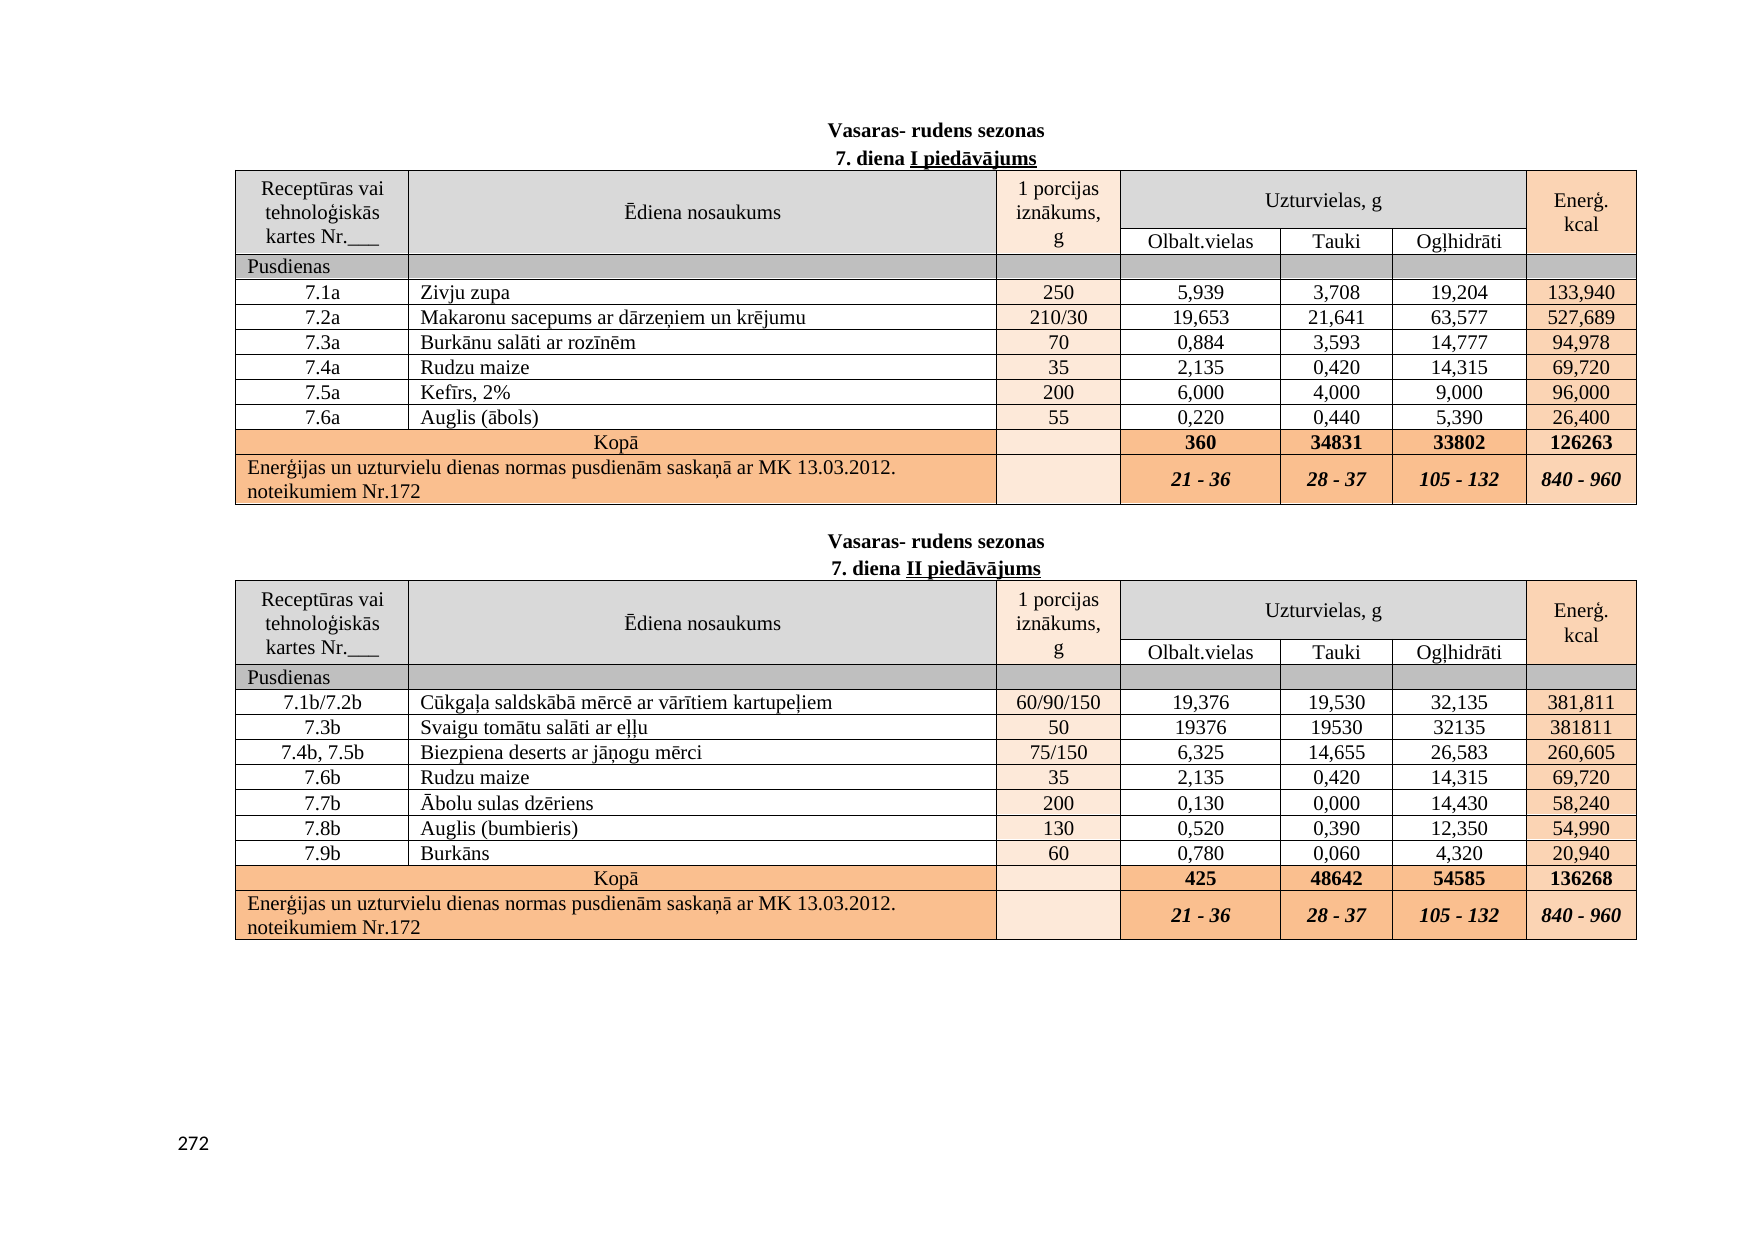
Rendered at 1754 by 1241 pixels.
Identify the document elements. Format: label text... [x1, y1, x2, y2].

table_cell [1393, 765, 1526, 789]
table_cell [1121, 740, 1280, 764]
text Vasaras- rudens sezonas [177, 118, 1695, 142]
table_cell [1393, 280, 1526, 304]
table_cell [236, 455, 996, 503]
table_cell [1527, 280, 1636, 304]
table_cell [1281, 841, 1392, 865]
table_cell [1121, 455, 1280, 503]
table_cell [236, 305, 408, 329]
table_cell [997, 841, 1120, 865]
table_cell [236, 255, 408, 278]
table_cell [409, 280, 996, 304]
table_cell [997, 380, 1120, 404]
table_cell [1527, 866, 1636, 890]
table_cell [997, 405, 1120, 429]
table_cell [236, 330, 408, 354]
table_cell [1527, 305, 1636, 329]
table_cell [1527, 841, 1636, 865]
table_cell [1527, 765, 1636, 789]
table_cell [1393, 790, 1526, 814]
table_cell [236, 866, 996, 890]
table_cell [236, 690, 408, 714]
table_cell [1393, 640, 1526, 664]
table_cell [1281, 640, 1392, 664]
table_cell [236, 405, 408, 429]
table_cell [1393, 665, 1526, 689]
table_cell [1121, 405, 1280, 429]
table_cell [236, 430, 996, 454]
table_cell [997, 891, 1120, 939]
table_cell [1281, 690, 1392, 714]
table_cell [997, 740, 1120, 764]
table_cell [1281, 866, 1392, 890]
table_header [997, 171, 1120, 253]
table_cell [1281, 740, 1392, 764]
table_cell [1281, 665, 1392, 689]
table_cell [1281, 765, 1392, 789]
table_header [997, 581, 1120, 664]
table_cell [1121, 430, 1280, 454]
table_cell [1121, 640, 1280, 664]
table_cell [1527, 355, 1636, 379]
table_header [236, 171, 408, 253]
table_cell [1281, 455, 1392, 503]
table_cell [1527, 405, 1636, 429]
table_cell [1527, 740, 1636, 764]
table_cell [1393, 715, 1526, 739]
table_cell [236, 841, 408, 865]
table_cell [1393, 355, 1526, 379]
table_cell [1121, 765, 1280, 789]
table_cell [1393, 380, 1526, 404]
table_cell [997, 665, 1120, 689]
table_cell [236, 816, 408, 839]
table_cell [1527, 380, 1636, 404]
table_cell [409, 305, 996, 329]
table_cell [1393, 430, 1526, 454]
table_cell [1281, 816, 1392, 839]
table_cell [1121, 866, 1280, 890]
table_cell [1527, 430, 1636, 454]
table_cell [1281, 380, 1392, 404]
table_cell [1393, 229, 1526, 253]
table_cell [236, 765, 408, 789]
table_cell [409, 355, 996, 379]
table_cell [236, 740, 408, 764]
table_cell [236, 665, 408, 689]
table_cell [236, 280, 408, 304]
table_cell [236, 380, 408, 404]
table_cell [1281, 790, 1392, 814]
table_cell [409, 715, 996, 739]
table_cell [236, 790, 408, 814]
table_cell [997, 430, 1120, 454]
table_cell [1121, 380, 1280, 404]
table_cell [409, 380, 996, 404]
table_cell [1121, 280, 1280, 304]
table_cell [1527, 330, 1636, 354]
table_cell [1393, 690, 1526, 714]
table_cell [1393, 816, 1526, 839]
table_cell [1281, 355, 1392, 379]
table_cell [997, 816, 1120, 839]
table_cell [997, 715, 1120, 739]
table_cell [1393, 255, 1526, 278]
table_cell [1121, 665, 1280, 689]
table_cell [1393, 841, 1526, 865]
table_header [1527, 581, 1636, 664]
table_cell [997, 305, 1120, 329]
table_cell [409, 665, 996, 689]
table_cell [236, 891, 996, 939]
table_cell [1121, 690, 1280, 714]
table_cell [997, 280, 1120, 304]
text 7. diena I piedāvājums [177, 146, 1695, 170]
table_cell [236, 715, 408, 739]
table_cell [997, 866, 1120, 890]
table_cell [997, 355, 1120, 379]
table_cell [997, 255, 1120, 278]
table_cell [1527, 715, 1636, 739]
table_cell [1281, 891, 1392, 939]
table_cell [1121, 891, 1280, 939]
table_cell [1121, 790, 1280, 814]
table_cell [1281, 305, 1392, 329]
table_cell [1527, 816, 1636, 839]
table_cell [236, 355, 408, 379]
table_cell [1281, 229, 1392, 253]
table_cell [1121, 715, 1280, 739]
text Vasaras- rudens sezonas [177, 528, 1695, 553]
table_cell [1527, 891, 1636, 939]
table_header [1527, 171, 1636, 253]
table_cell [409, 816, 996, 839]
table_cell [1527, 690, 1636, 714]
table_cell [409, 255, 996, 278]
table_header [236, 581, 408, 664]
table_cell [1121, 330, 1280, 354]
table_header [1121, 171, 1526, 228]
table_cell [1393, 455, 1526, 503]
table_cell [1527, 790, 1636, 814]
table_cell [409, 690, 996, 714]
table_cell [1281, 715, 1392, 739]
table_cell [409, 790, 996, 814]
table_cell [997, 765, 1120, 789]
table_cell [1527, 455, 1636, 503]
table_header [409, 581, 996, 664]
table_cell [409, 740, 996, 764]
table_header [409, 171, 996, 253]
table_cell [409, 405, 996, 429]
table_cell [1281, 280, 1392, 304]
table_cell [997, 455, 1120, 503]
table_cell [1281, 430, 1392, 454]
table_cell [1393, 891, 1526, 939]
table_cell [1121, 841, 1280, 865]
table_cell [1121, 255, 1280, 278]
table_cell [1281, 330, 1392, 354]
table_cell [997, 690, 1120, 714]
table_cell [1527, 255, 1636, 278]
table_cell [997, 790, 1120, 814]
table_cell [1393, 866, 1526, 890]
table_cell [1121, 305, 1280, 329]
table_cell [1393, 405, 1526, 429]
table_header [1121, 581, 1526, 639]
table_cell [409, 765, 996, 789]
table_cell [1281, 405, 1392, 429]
text 7. diena II piedāvājums [177, 556, 1695, 580]
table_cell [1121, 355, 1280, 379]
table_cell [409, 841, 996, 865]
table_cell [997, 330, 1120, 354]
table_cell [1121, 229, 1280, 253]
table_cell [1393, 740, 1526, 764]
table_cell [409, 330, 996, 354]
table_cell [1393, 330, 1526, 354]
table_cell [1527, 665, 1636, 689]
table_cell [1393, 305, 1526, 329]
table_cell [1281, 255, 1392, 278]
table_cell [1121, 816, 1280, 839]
